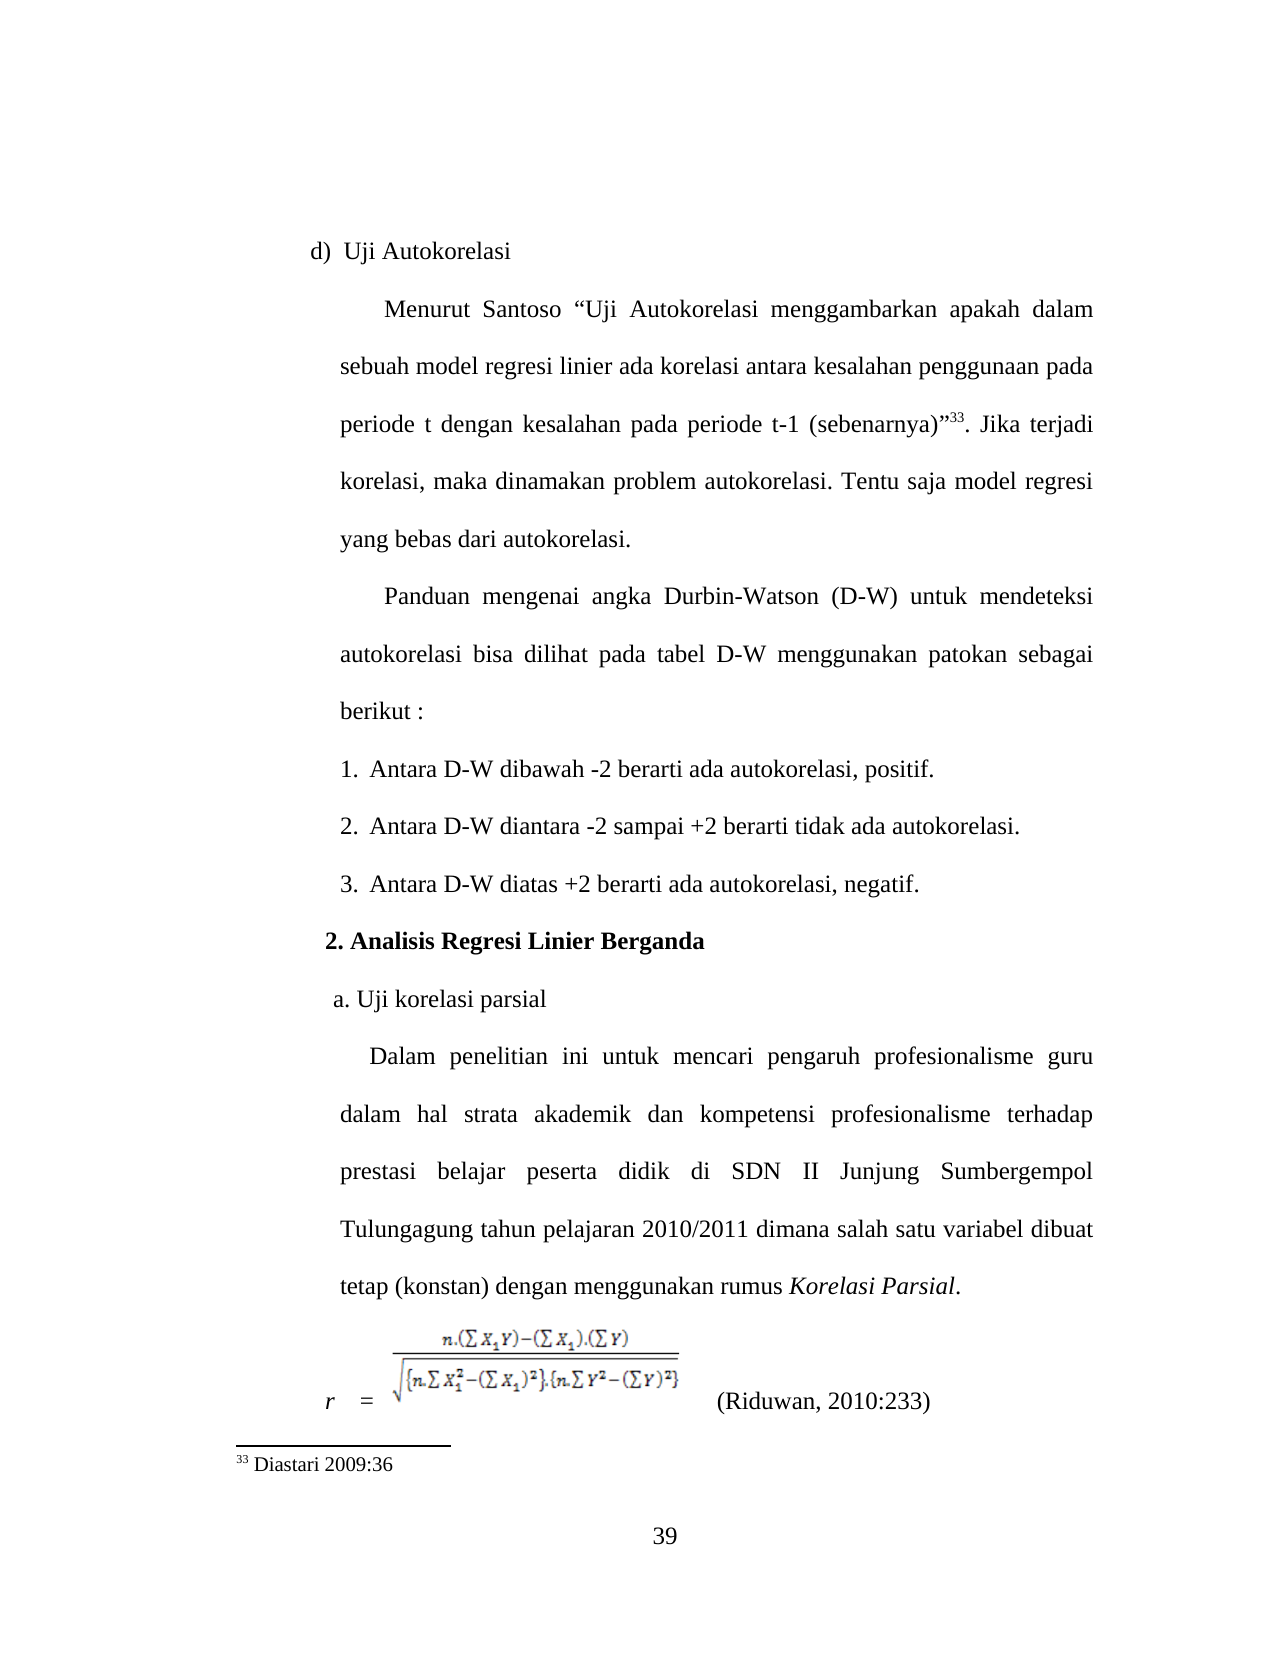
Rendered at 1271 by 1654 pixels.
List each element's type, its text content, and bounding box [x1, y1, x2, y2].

list Antara D-W diantara -2 sampai +2 berarti tidak ada autokorelasi. [340, 811, 1094, 840]
text Dalam penelitian ini untuk mencari pengaruh profesionalisme guru dalam hal strata akademik dan kompetensi profesionalisme terhadap prestasi belajar peserta didik di SDN II Junjung Sumbergempol Tulungagung tahun pelajaran 2010/2011 dimana salah satu variabel dibuat tetap (konstan) dengan menggunakan rumus Korelasi Parsial. [340, 1041, 1094, 1300]
list Antara D-W diatas +2 berarti ada autokorelasi, negatif. [340, 869, 1094, 897]
text Panduan mengenai angka Durbin-Watson (D-W) untuk mendeteksi autokorelasi bisa dilihat pada tabel D-W menggunakan patokan sebagai berikut : [340, 581, 1094, 725]
picture [392, 1328, 680, 1410]
text Menurut Santoso “Uji Autokorelasi menggambarkan apakah dalam sebuah model regresi linier ada korelasi antara kesalahan penggunaan pada periode t dengan kesalahan pada periode t-1 (sebenarnya)”. Jika terjadi korelasi, maka dinamakan problem autokorelasi. Tentu saja model regresi yang bebas dari autokorelasi. [340, 294, 1094, 552]
list Antara D-W dibawah -2 berarti ada autokorelasi, positif. [340, 754, 1094, 782]
text d) Uji Autokorelasi [310, 236, 1094, 265]
list a. Uji korelasi parsial [333, 984, 1094, 1012]
text 2. Analisis Regresi Linier Berganda [310, 926, 1094, 955]
